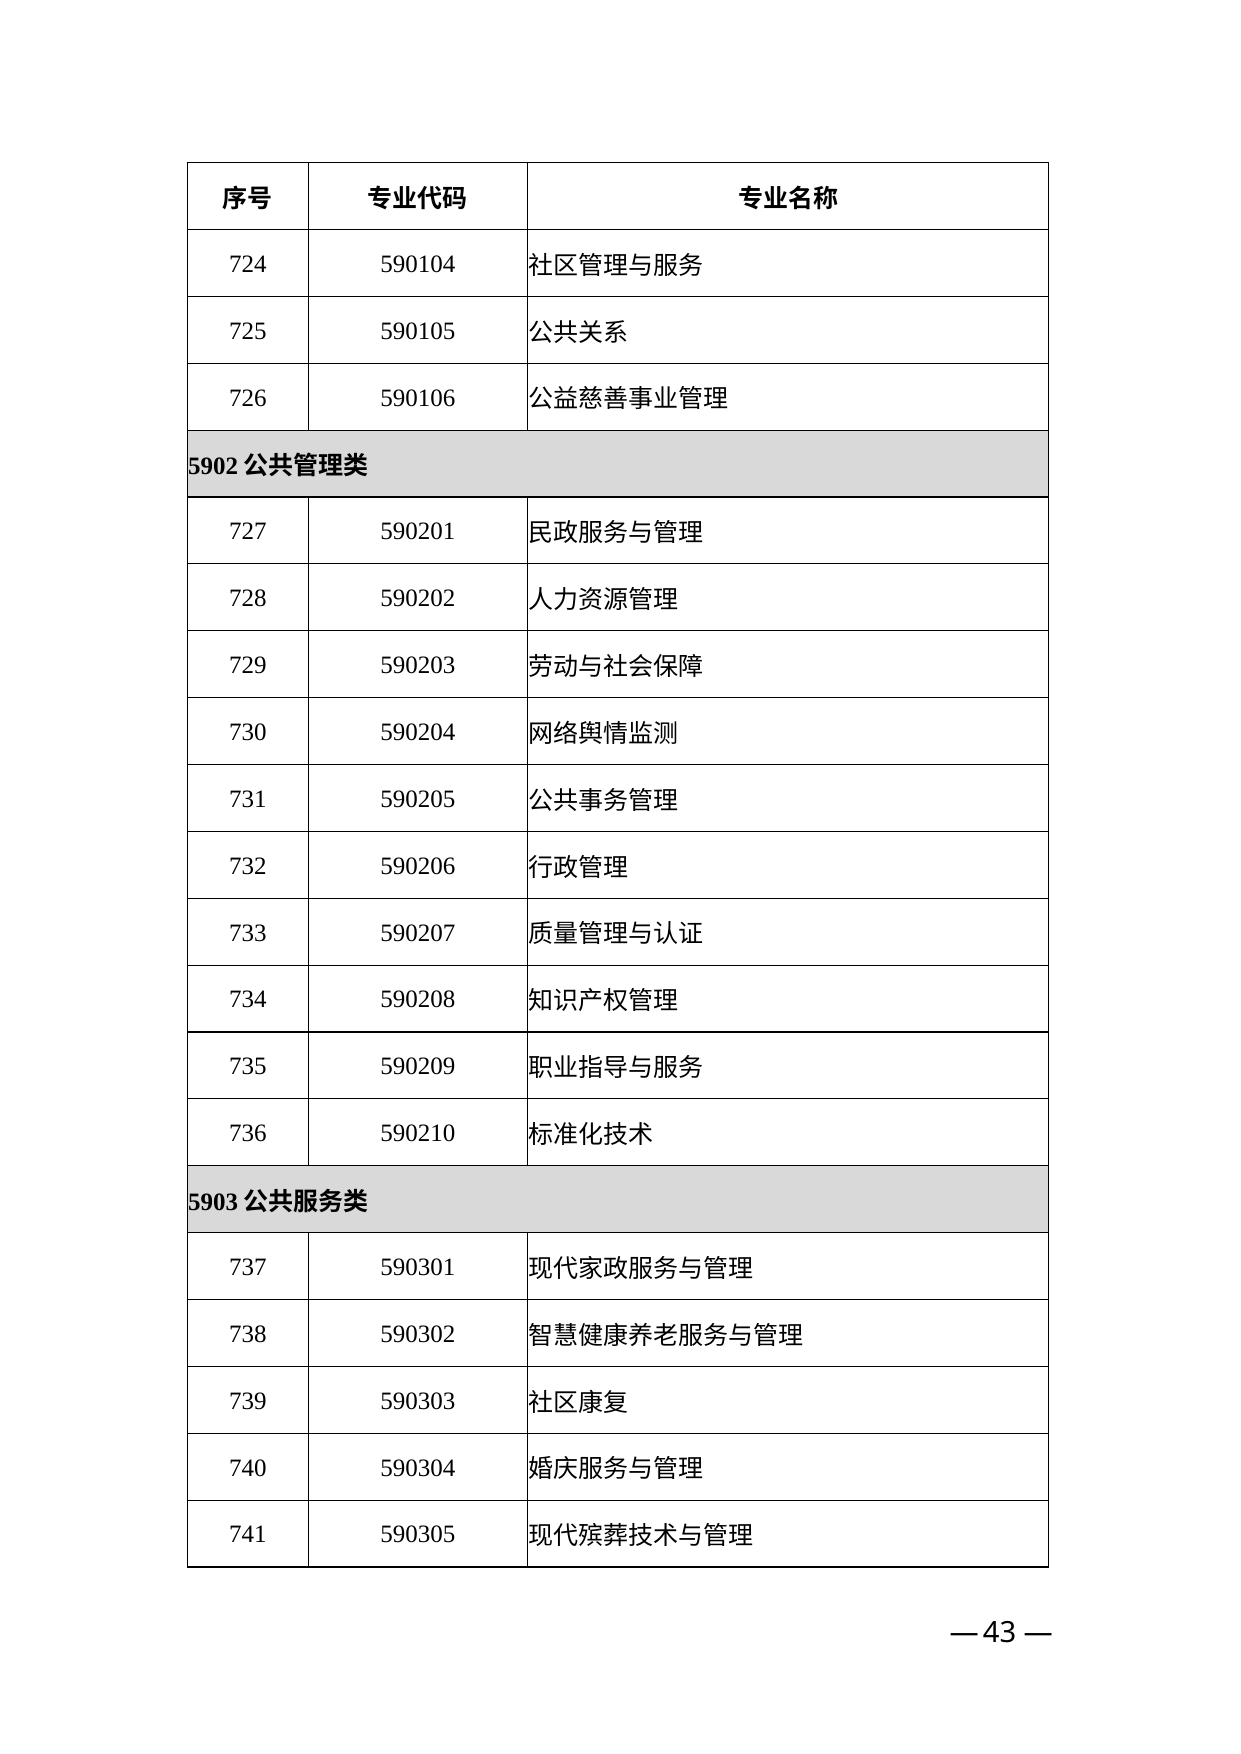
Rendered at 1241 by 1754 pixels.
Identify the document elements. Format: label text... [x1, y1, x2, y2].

table_cell 现代家政服务与管理 [528, 1233, 1048, 1299]
table_cell 婚庆服务与管理 [528, 1434, 1048, 1499]
table_cell 734 [188, 966, 308, 1031]
table_cell 741 [188, 1501, 308, 1566]
table_cell 劳动与社会保障 [528, 631, 1048, 697]
table_cell 知识产权管理 [528, 966, 1048, 1031]
table_cell 590301 [309, 1233, 527, 1299]
table_cell 590305 [309, 1501, 527, 1566]
table_cell 729 [188, 631, 308, 697]
table_cell 740 [188, 1434, 308, 1499]
table_cell 732 [188, 832, 308, 898]
table_cell 社区康复 [528, 1367, 1048, 1433]
table_cell 公益慈善事业管理 [528, 364, 1048, 429]
table_cell 民政服务与管理 [528, 498, 1048, 563]
table_cell 现代殡葬技术与管理 [528, 1501, 1048, 1566]
table_cell 725 [188, 297, 308, 363]
table_cell 职业指导与服务 [528, 1033, 1048, 1098]
table_cell 733 [188, 899, 308, 964]
table_cell 590201 [309, 498, 527, 563]
table_cell 737 [188, 1233, 308, 1299]
table_cell 590205 [309, 765, 527, 831]
table_header 序号 [188, 163, 308, 229]
table_cell 人力资源管理 [528, 564, 1048, 630]
table_cell 590203 [309, 631, 527, 697]
table_cell 730 [188, 698, 308, 764]
table_cell 590303 [309, 1367, 527, 1433]
table_cell 5903公共服务类 [188, 1166, 1048, 1232]
table_header 专业名称 [528, 163, 1048, 229]
table_cell 736 [188, 1099, 308, 1165]
table_cell 738 [188, 1300, 308, 1366]
table_cell 590106 [309, 364, 527, 429]
table_cell 行政管理 [528, 832, 1048, 898]
table_cell 724 [188, 230, 308, 296]
table_cell 726 [188, 364, 308, 429]
table_cell 590209 [309, 1033, 527, 1098]
table_cell 质量管理与认证 [528, 899, 1048, 964]
table_header 专业代码 [309, 163, 527, 229]
table_cell 590105 [309, 297, 527, 363]
table_cell 590204 [309, 698, 527, 764]
table_cell 590302 [309, 1300, 527, 1366]
table_cell 590304 [309, 1434, 527, 1499]
table_cell 590206 [309, 832, 527, 898]
table_cell 590202 [309, 564, 527, 630]
table_cell 727 [188, 498, 308, 563]
table_cell 590208 [309, 966, 527, 1031]
table_cell 590104 [309, 230, 527, 296]
table_cell 网络舆情监测 [528, 698, 1048, 764]
table_cell 公共事务管理 [528, 765, 1048, 831]
table_cell 735 [188, 1033, 308, 1098]
table_cell 590210 [309, 1099, 527, 1165]
table_cell 社区管理与服务 [528, 230, 1048, 296]
table_cell 智慧健康养老服务与管理 [528, 1300, 1048, 1366]
table_cell 731 [188, 765, 308, 831]
table_cell 739 [188, 1367, 308, 1433]
table_cell 标准化技术 [528, 1099, 1048, 1165]
table_cell 公共关系 [528, 297, 1048, 363]
table_cell 5902公共管理类 [188, 431, 1048, 496]
table_cell 728 [188, 564, 308, 630]
table_cell 590207 [309, 899, 527, 964]
